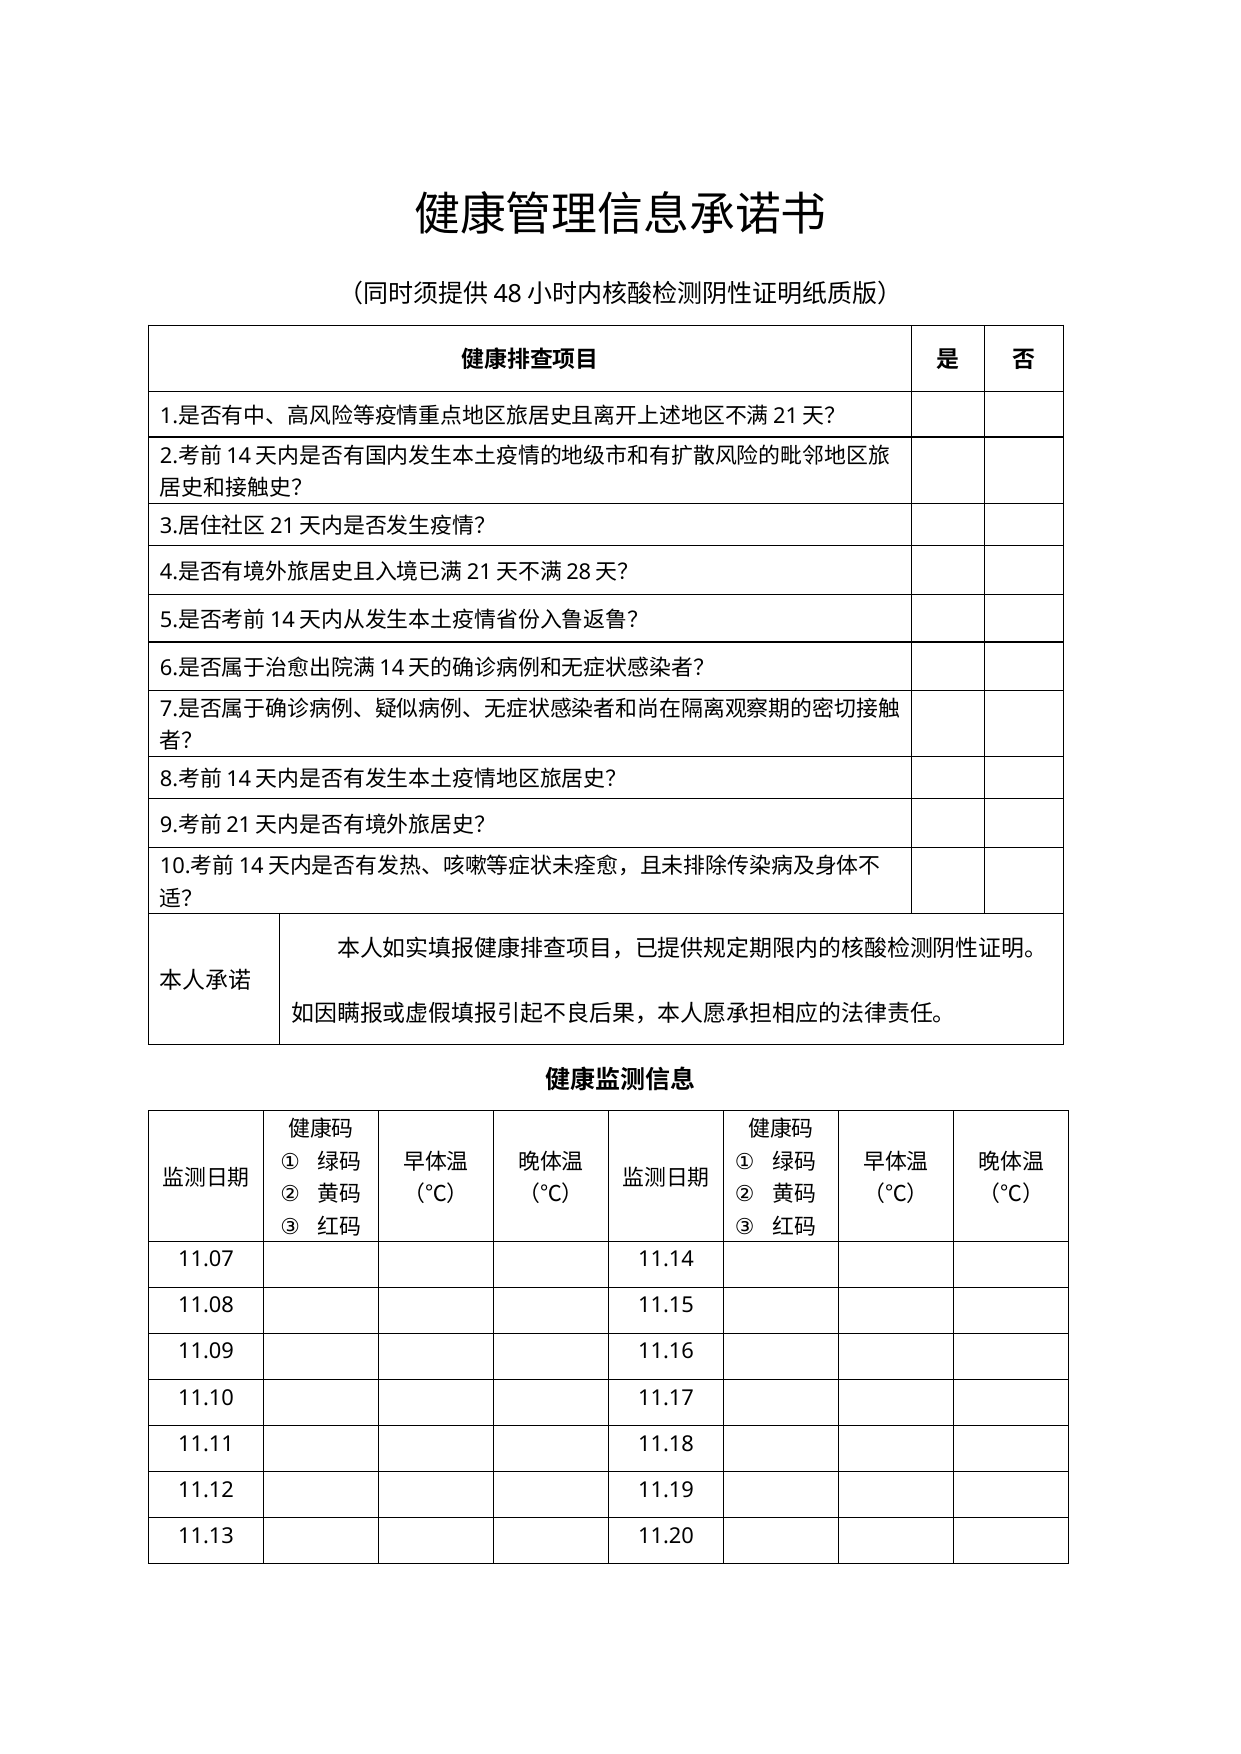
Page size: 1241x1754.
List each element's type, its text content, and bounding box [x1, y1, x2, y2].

table_cell 5.是否考前14天内从发生本土疫情省份入鲁返鲁？ [149, 595, 911, 641]
table_cell [912, 643, 984, 689]
table_cell [912, 595, 984, 641]
table_cell [954, 1518, 1068, 1563]
table_cell [912, 504, 984, 545]
table_cell [494, 1242, 608, 1287]
table_cell [839, 1472, 953, 1517]
table_cell [264, 1426, 378, 1471]
table_cell [264, 1242, 378, 1287]
table_cell [724, 1380, 838, 1425]
table_cell 11.18 [609, 1426, 723, 1471]
table_cell [264, 1518, 378, 1563]
table_cell 本人承诺 [149, 914, 279, 1044]
table_cell 11.12 [149, 1472, 263, 1517]
table_cell [912, 392, 984, 436]
table_cell [379, 1518, 493, 1563]
table_cell [379, 1426, 493, 1471]
table_cell [839, 1242, 953, 1287]
table_cell [724, 1334, 838, 1379]
table_header 监测日期 [149, 1111, 263, 1241]
table_cell 11.16 [609, 1334, 723, 1379]
table_header 是 [912, 326, 984, 391]
table_cell 本人如实填报健康排查项目，已提供规定期限内的核酸检测阴性证明。如因瞒报或虚假填报引起不良后果，本人愿承担相应的法律责任。 [280, 914, 1063, 1044]
table_cell [912, 757, 984, 798]
table_cell 4.是否有境外旅居史且入境已满21天不满28天？ [149, 546, 911, 594]
table_cell 3.居住社区21天内是否发生疫情？ [149, 504, 911, 545]
table_cell [985, 546, 1063, 594]
table_cell [494, 1472, 608, 1517]
table_cell [985, 643, 1063, 689]
table_cell [724, 1472, 838, 1517]
table_cell 11.13 [149, 1518, 263, 1563]
table_cell [494, 1518, 608, 1563]
table_cell 11.11 [149, 1426, 263, 1471]
table_cell [264, 1472, 378, 1517]
table_cell [912, 848, 984, 913]
table_cell 7.是否属于确诊病例、疑似病例、无症状感染者和尚在隔离观察期的密切接触者？ [149, 691, 911, 756]
table_cell [264, 1380, 378, 1425]
table_cell [839, 1518, 953, 1563]
table_header 晚体温 （℃） [494, 1111, 608, 1241]
table_cell [985, 504, 1063, 545]
table_cell [954, 1334, 1068, 1379]
table_cell 11.10 [149, 1380, 263, 1425]
table_cell 11.08 [149, 1288, 263, 1333]
table_cell [839, 1426, 953, 1471]
table_header 监测日期 [609, 1111, 723, 1241]
table_cell [379, 1380, 493, 1425]
table_cell [985, 392, 1063, 436]
table_cell [724, 1426, 838, 1471]
table_cell [985, 848, 1063, 913]
table_header 否 [985, 326, 1063, 391]
table_cell [912, 438, 984, 502]
table_cell [379, 1242, 493, 1287]
table_cell [985, 595, 1063, 641]
text （同时须提供48小时内核酸检测阴性证明纸质版） [159, 259, 1081, 324]
table_cell 11.09 [149, 1334, 263, 1379]
table_cell [839, 1334, 953, 1379]
table_cell 6.是否属于治愈出院满14天的确诊病例和无症状感染者？ [149, 643, 911, 689]
table_cell [954, 1288, 1068, 1333]
text 健康管理信息承诺书 [159, 162, 1081, 259]
table_header 早体温 （℃） [379, 1111, 493, 1241]
table_cell [494, 1426, 608, 1471]
table_header 健康码 绿码 黄码 红码 [264, 1111, 378, 1241]
table_cell [264, 1288, 378, 1333]
table_cell 11.14 [609, 1242, 723, 1287]
table_header 晚体温 （℃） [954, 1111, 1068, 1241]
table_cell [985, 757, 1063, 798]
table_cell 11.17 [609, 1380, 723, 1425]
table_cell [954, 1242, 1068, 1287]
table_header 健康码 绿码 黄码 红码 [724, 1111, 838, 1241]
table_header 早体温 （℃） [839, 1111, 953, 1241]
table_cell [379, 1334, 493, 1379]
table_cell [494, 1288, 608, 1333]
text 健康监测信息 [159, 1045, 1081, 1110]
table_cell 1.是否有中、高风险等疫情重点地区旅居史且离开上述地区不满21天？ [149, 392, 911, 436]
table_cell 2.考前14天内是否有国内发生本土疫情的地级市和有扩散风险的毗邻地区旅居史和接触史？ [149, 438, 911, 502]
table_cell [954, 1472, 1068, 1517]
table_cell [839, 1288, 953, 1333]
table_cell 11.20 [609, 1518, 723, 1563]
table_cell [724, 1518, 838, 1563]
table_cell [954, 1426, 1068, 1471]
table_cell [985, 438, 1063, 502]
table_cell [379, 1472, 493, 1517]
table_cell [724, 1242, 838, 1287]
table_cell 11.07 [149, 1242, 263, 1287]
table_cell [264, 1334, 378, 1379]
table_cell 10.考前14天内是否有发热、咳嗽等症状未痊愈，且未排除传染病及身体不适？ [149, 848, 911, 913]
table_cell 8.考前14天内是否有发生本土疫情地区旅居史？ [149, 757, 911, 798]
table_cell [494, 1380, 608, 1425]
table_cell [724, 1288, 838, 1333]
table_cell [912, 691, 984, 756]
table_cell [494, 1334, 608, 1379]
table_cell [985, 691, 1063, 756]
table_cell [985, 799, 1063, 847]
table_cell [379, 1288, 493, 1333]
table_cell 9.考前21天内是否有境外旅居史？ [149, 799, 911, 847]
table_header 健康排查项目 [149, 326, 911, 391]
table_cell [912, 546, 984, 594]
table_cell [839, 1380, 953, 1425]
table_cell [912, 799, 984, 847]
table_cell 11.19 [609, 1472, 723, 1517]
table_cell [954, 1380, 1068, 1425]
table_cell 11.15 [609, 1288, 723, 1333]
